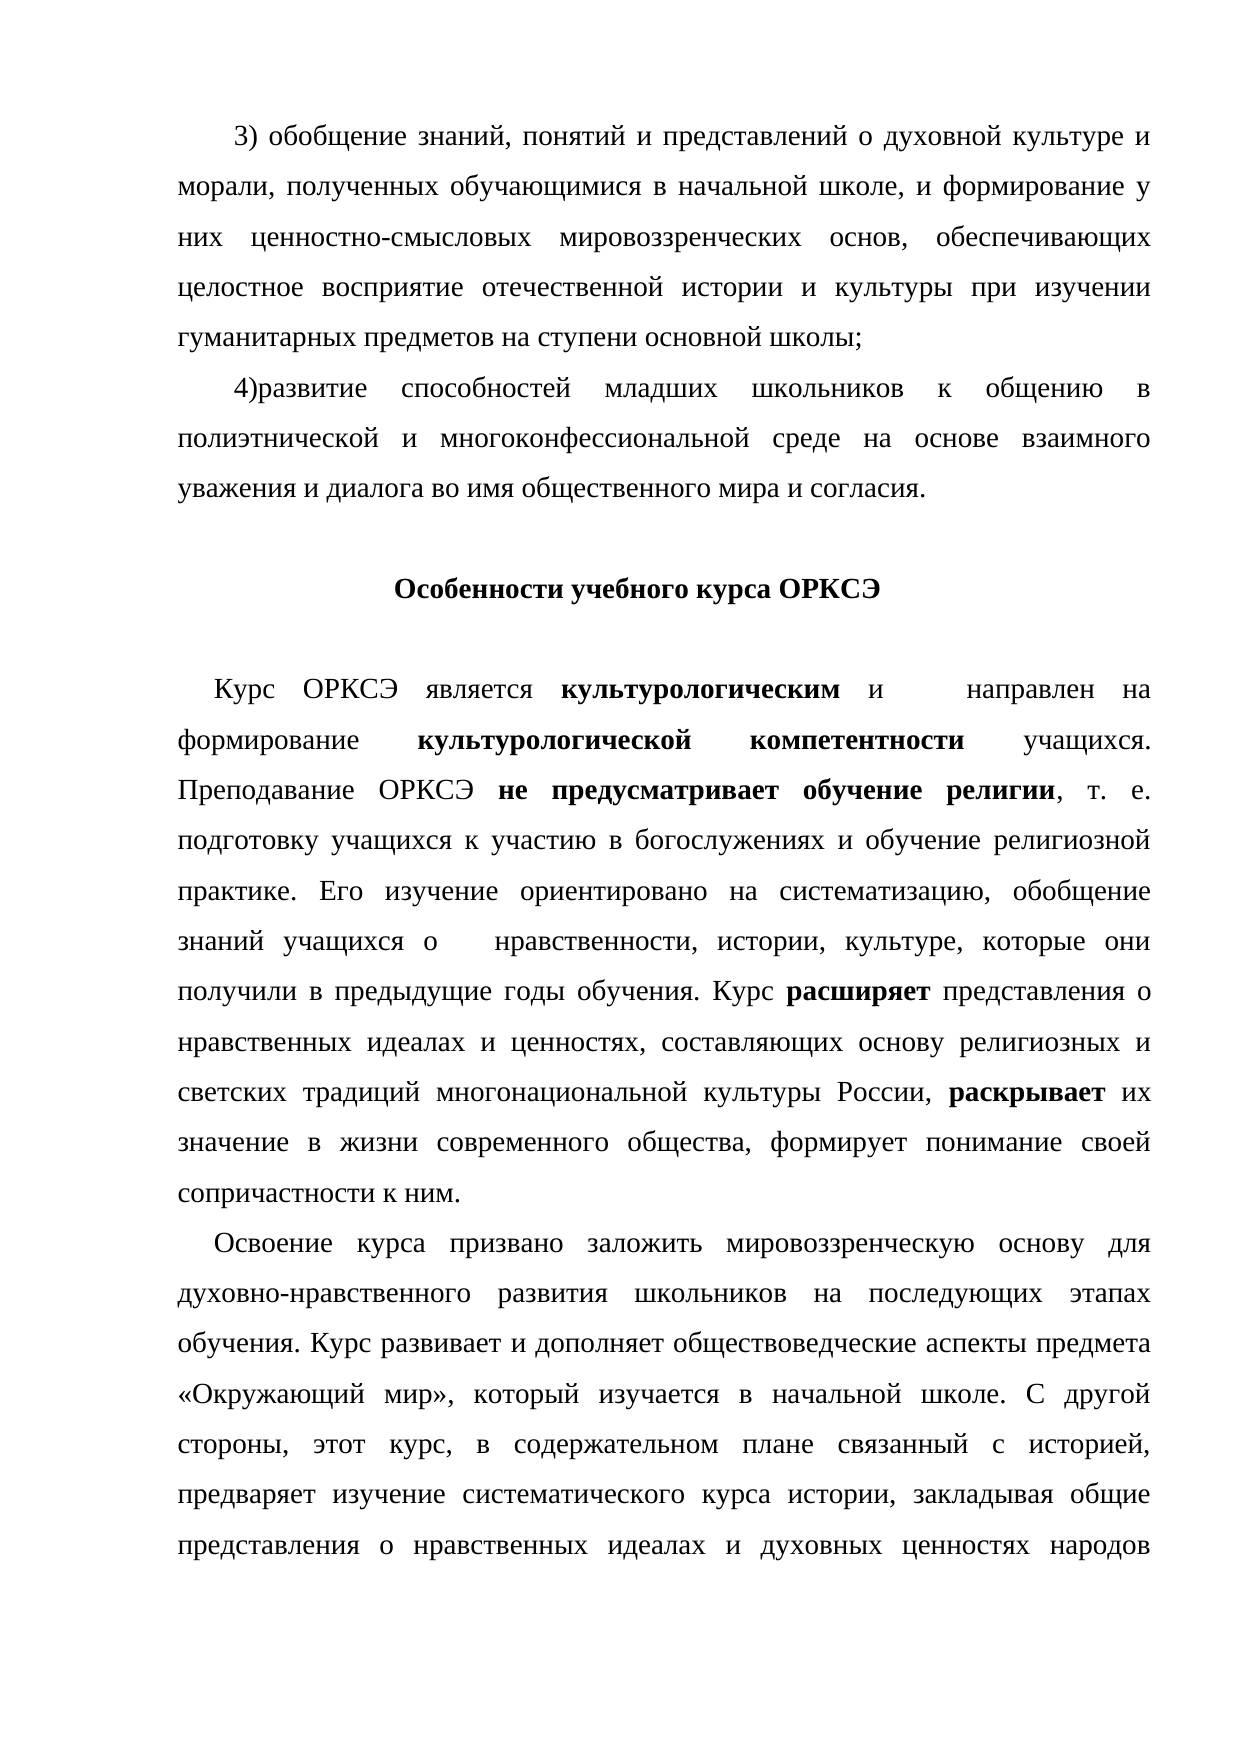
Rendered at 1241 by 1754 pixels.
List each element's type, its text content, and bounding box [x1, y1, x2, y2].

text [177, 1225, 1152, 1560]
text Особенности учебного курса ОРКСЭ [177, 571, 1098, 604]
text 4)развитие способностей младших школьников к общению в полиэтнической и многоконфессиональной среде на основе взаимного уважения и диалога во имя общественного мира и согласия. [177, 370, 1152, 504]
text Курс ОРКСЭ является культурологическим и направлен на формирование культурологической компетентности учащихся. Преподавание ОРКСЭ не предусматривает обучение религии, т. е. подготовку учащихся к участию в богослужениях и обучение религиозной практике. Его изучение ориентировано на систематизацию, обобщение знаний учащихся о нравственности, истории, культуре, которые они получили в предыдущие годы обучения. Курс расширяет представления о нравственных идеалах и ценностях, составляющих основу религиозных и светских традиций многонациональной культуры России, раскрывает их значение в жизни современного общества, формирует понимание своей сопричастности к ним. [177, 672, 1152, 1208]
text 3) обобщение знаний, понятий и представлений о духовной культуре и морали, полученных обучающимися в начальной школе, и формирование у них ценностно-смысловых мировоззренческих основ, обеспечивающих целостное восприятие отечественной истории и культуры при изучении гуманитарных предметов на ступени основной школы; [177, 118, 1152, 353]
